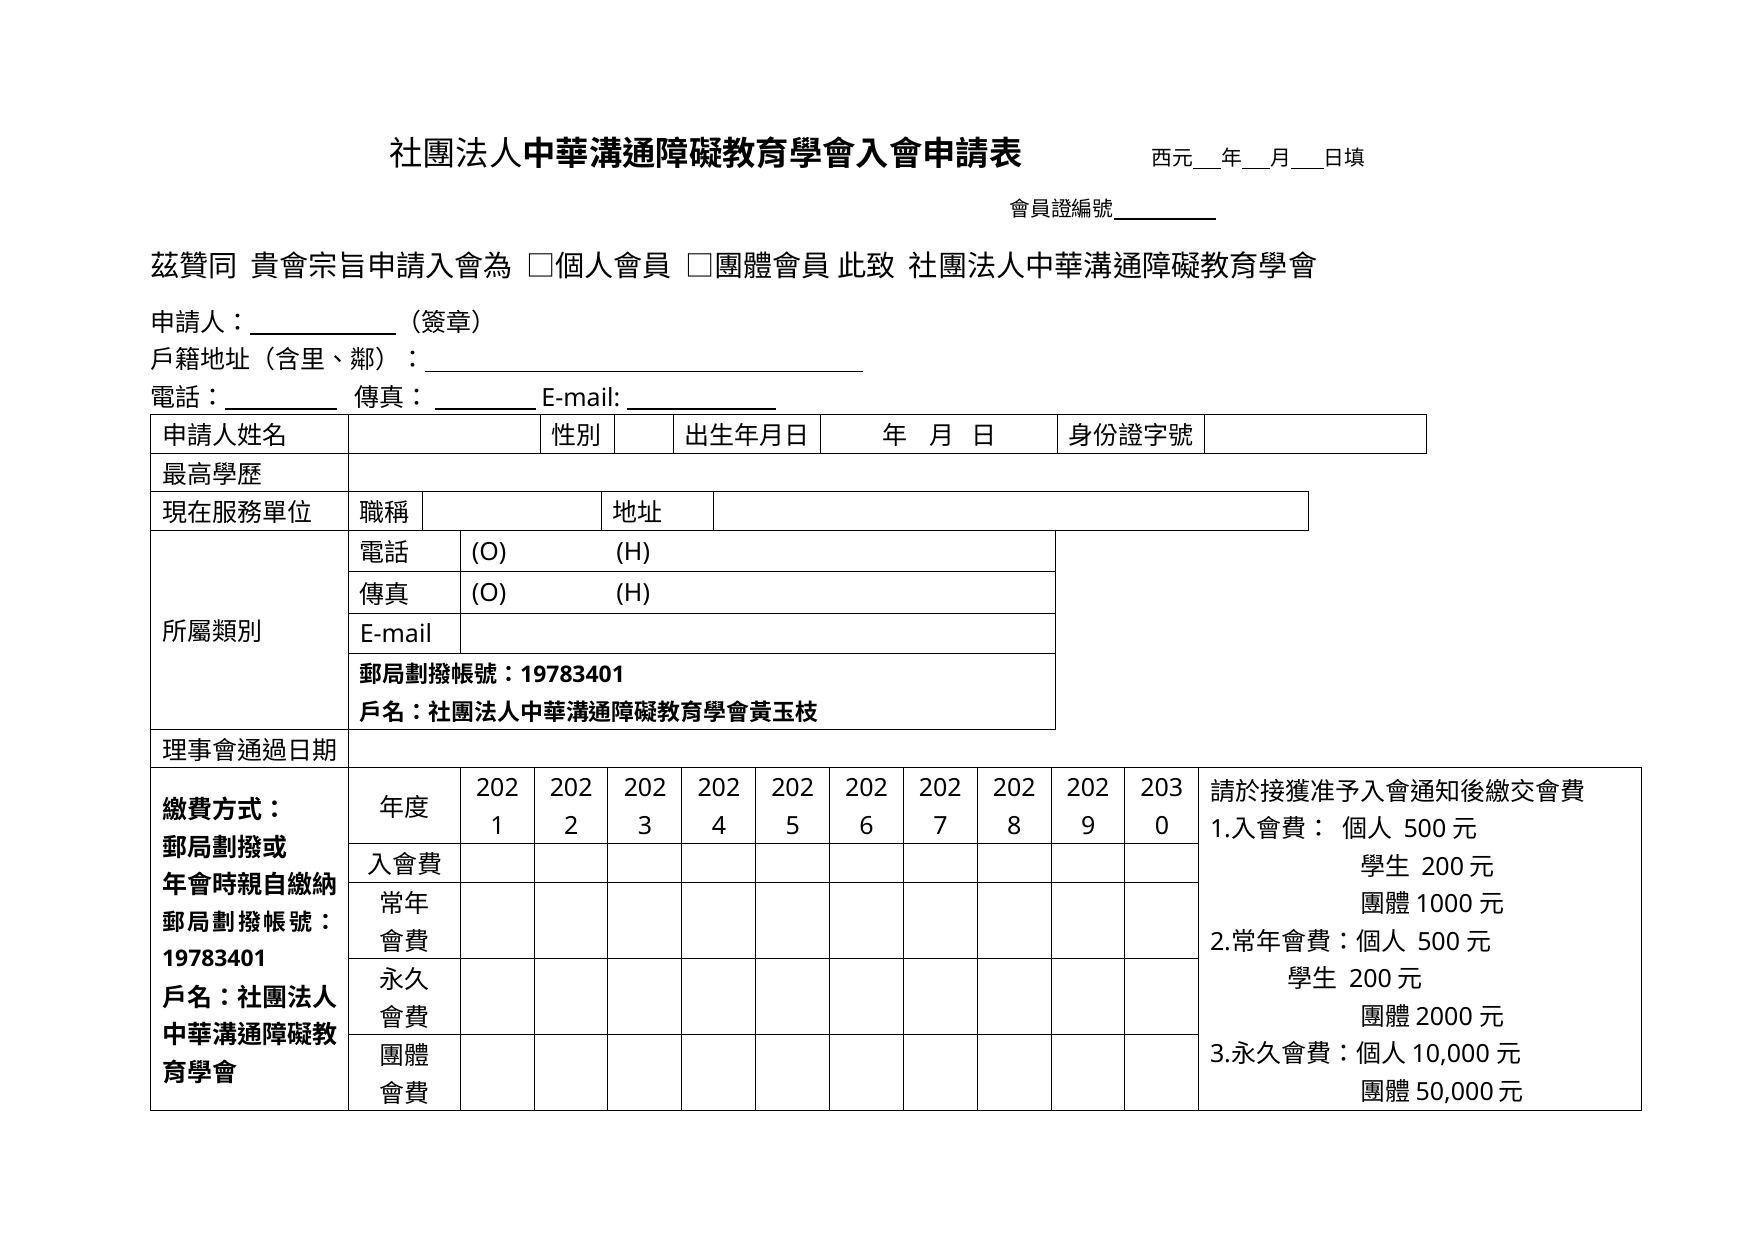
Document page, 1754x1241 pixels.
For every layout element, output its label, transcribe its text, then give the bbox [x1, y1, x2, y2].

table_cell [461, 959, 534, 1034]
table_cell [830, 959, 903, 1034]
table_cell [756, 844, 829, 882]
table_cell [714, 492, 1308, 529]
table_header 出生年月日 [674, 415, 820, 452]
table_cell [904, 959, 977, 1034]
table_cell [830, 883, 903, 958]
table_cell [682, 844, 755, 882]
table_cell 現在服務單位 [151, 492, 348, 529]
table_cell [756, 883, 829, 958]
table_cell 所屬類別 [151, 531, 348, 729]
table_cell [756, 959, 829, 1034]
table_cell [978, 883, 1051, 958]
table_cell 2024 [682, 768, 755, 843]
table_cell 入會費 [349, 844, 460, 882]
table_cell 常年 會費 [349, 883, 460, 958]
table_cell [682, 1035, 755, 1110]
table_cell 永久 會費 [349, 959, 460, 1034]
table_cell 2027 [904, 768, 977, 843]
table_cell 電話 [349, 531, 460, 571]
table_cell [978, 844, 1051, 882]
table_header 申請人姓名 [151, 415, 348, 452]
table_cell 2021 [461, 768, 534, 843]
table_cell E-mail [349, 614, 460, 653]
table_cell [608, 959, 681, 1034]
table_header 年 月 日 [821, 415, 1057, 452]
table_cell 理事會通過日期 [151, 730, 348, 767]
table_cell [461, 1035, 534, 1110]
table_cell 最高學歷 [151, 454, 348, 491]
table_cell (O) (H) [461, 572, 1055, 612]
table_cell 2029 [1052, 768, 1124, 843]
table_cell [904, 883, 977, 958]
table_header 身份證字號 [1058, 415, 1204, 452]
table_cell [978, 959, 1051, 1034]
table_cell 年度 [349, 768, 460, 843]
table_cell 2022 [535, 768, 607, 843]
table_cell 2026 [830, 768, 903, 843]
table_header [615, 415, 673, 452]
table_cell 2023 [608, 768, 681, 843]
table_cell [682, 883, 755, 958]
table_cell [682, 959, 755, 1034]
table_cell [1052, 844, 1124, 882]
table_cell [756, 1035, 829, 1110]
table_cell [830, 1035, 903, 1110]
table_cell [978, 1035, 1051, 1110]
table_cell 地址 [602, 492, 713, 529]
text 申請人： （簽章） [150, 301, 1604, 339]
table_cell 2025 [756, 768, 829, 843]
table_cell [535, 844, 607, 882]
table_cell [535, 959, 607, 1034]
table_cell [1125, 883, 1198, 958]
table_cell [1052, 1035, 1124, 1110]
table_cell [1125, 959, 1198, 1034]
table_cell [608, 1035, 681, 1110]
table_cell [608, 883, 681, 958]
table_cell 團體 會費 [349, 1035, 460, 1110]
table_cell [461, 883, 534, 958]
table_cell 請於接獲准予入會通知後繳交會費 1.入會費： 個人 500 元 學生 200元 團體 1000 元 2.常年會費：個人 500 元 學生 200元 團體 2000 元 3.永久會費：個人 10,000 元 團體 50,000元 [1199, 768, 1641, 1110]
table_cell 郵局劃撥帳號：19783401 戶名：社團法人中華溝通障礙教育學會黃玉枝 [349, 654, 1055, 729]
table_cell [608, 844, 681, 882]
table_cell [535, 883, 607, 958]
text 戶籍地址（含里、鄰）： [150, 339, 1604, 376]
table_cell [461, 614, 1055, 653]
table_cell 2030 [1125, 768, 1198, 843]
table_cell [423, 492, 601, 529]
table_header [349, 415, 540, 452]
table_cell [535, 1035, 607, 1110]
table_cell 繳費方式： 郵局劃撥或 年會時親自繳納 郵局劃撥帳號：19783401 戶名：社團法人中華溝通障礙教育學會 [151, 768, 348, 1110]
table_cell 職稱 [349, 492, 422, 529]
table_cell [904, 1035, 977, 1110]
table_header 性別 [541, 415, 614, 452]
table_cell 傳真 [349, 572, 460, 612]
table_cell [904, 844, 977, 882]
text 社團法人中華溝通障礙教育學會入會申請表 西元 年 月 日填 [150, 114, 1604, 189]
table_cell [461, 844, 534, 882]
table_cell [1125, 844, 1198, 882]
table_cell (O) (H) [461, 531, 1055, 571]
text 茲贊同 貴會宗旨申請入會為 □個人會員 □團體會員 此致 社團法人中華溝通障礙教育學會 [150, 226, 1604, 301]
table_header [1205, 415, 1426, 452]
table_cell 2028 [978, 768, 1051, 843]
table_cell [830, 844, 903, 882]
table_cell [1125, 1035, 1198, 1110]
table_cell [1052, 883, 1124, 958]
text 電話： 傳真： E-mail: [150, 376, 1604, 414]
table_cell [1052, 959, 1124, 1034]
text 會員證編號 [150, 189, 1604, 226]
